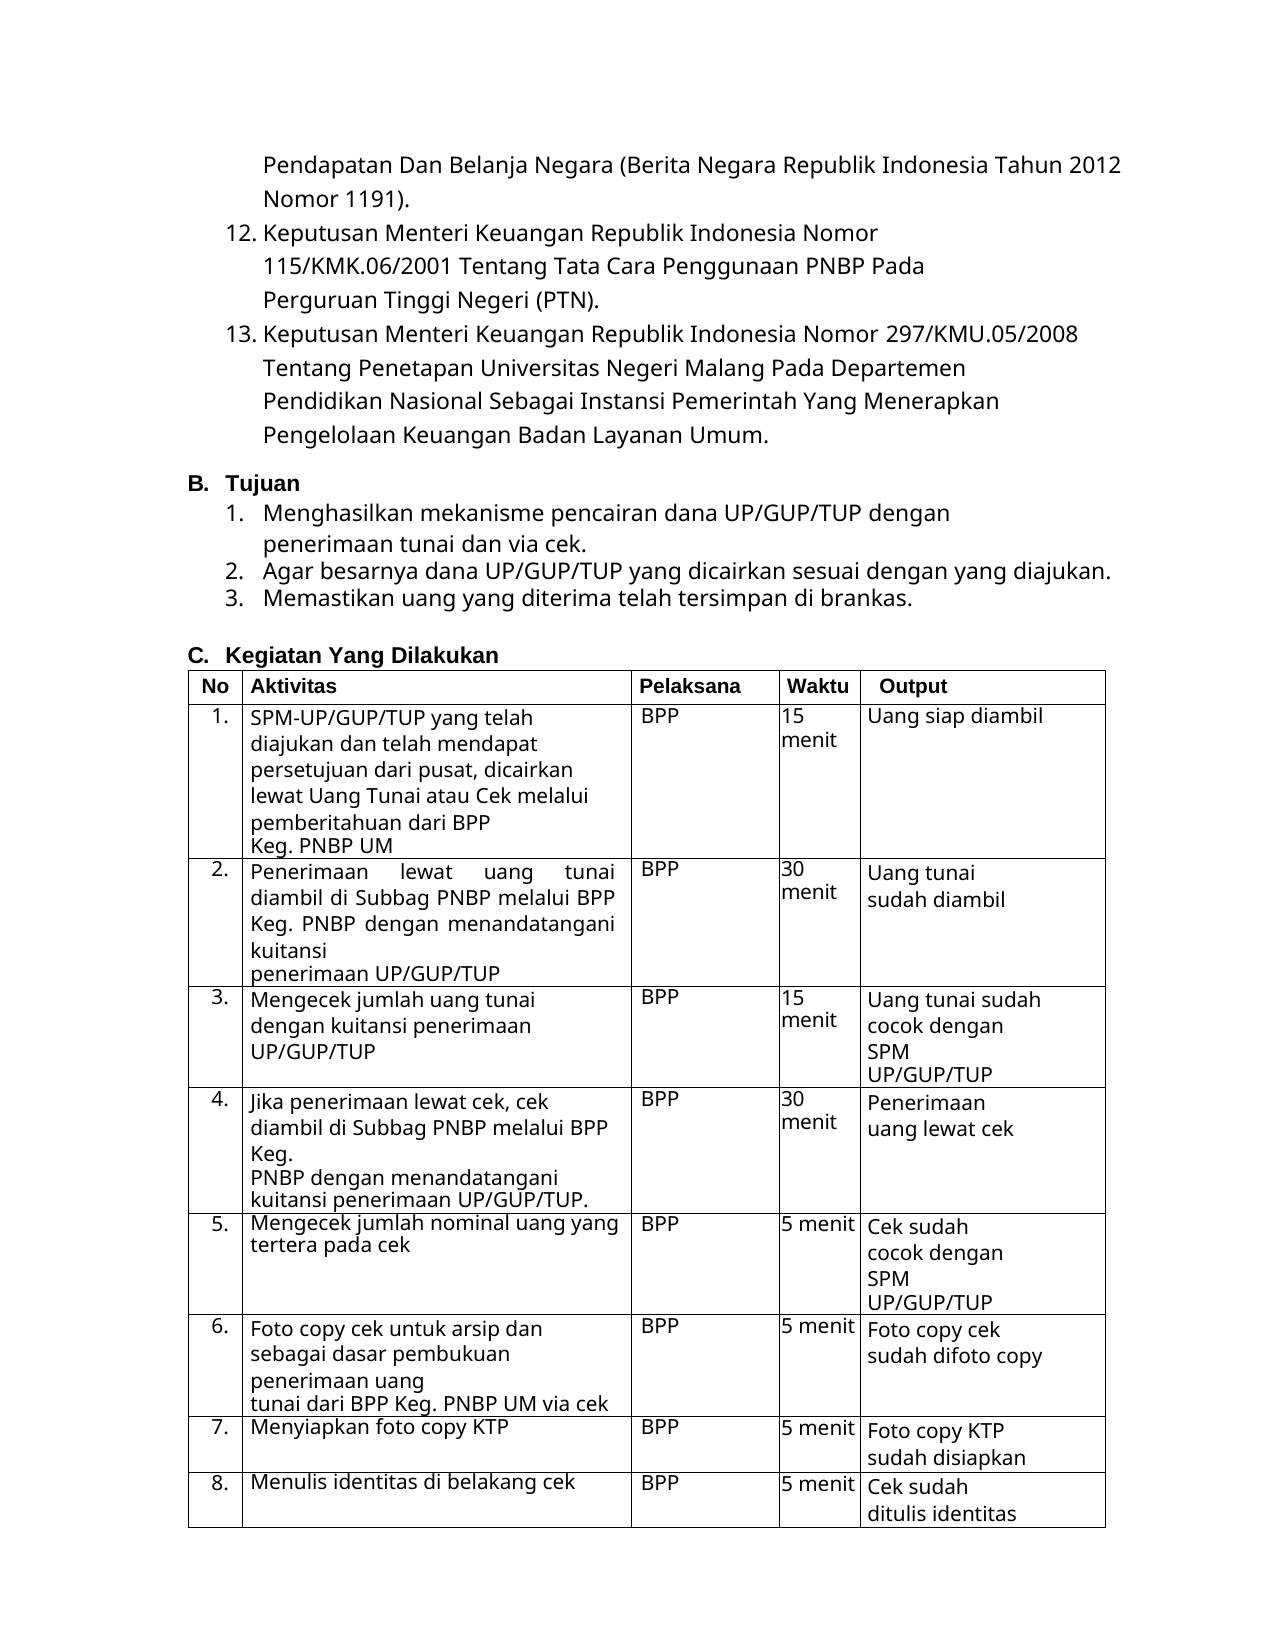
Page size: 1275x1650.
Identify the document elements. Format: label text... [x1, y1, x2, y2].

table_cell 15 menit [780, 705, 860, 857]
table_cell 8. [189, 1473, 242, 1527]
table_cell Uang tunai sudah diambil [861, 859, 1105, 986]
table_cell 5. [189, 1214, 242, 1314]
table_header Aktivitas [243, 671, 631, 704]
table_header Waktu [780, 671, 860, 704]
table_cell BPP [632, 1214, 779, 1314]
table_cell 4. [189, 1088, 242, 1212]
table_cell 7. [189, 1417, 242, 1472]
table_cell 3. [189, 987, 242, 1087]
table_cell BPP [632, 1473, 779, 1527]
table_cell Foto copy cek untuk arsip dan sebagai dasar pembukuan penerimaan uang tunai dari BPP Keg. PNBP UM via cek [243, 1315, 631, 1416]
list Keputusan Menteri Keuangan Republik Indonesia Nomor 115/KMK.06/2001 Tentang Tata Cara Penggunaan PNBP Pada Perguruan Tinggi Negeri (PTN). [225, 216, 1043, 315]
list Memastikan uang yang diterima telah tersimpan di brankas. [225, 585, 1185, 611]
list Agar besarnya dana UP/GUP/TUP yang dicairkan sesuai dengan yang diajukan. [225, 559, 1185, 585]
list Keputusan Menteri Keuangan Republik Indonesia Nomor 297/KMU.05/2008 Tentang Penetapan Universitas Negeri Malang Pada Departemen Pendidikan Nasional Sebagai Instansi Pemerintah Yang Menerapkan Pengelolaan Keuangan Badan Layanan Umum. [225, 318, 1086, 450]
table_cell BPP [632, 859, 779, 986]
table_cell BPP [632, 1088, 779, 1212]
table_header Pelaksana [632, 671, 779, 704]
table_cell Mengecek jumlah uang tunai dengan kuitansi penerimaan UP/GUP/TUP [243, 987, 631, 1087]
table_cell Penerimaan lewat uang tunai diambil di Subbag PNBP melalui BPP Keg. PNBP dengan menandatangani kuitansi penerimaan UP/GUP/TUP [243, 859, 631, 986]
subtitle Tujuan [187, 470, 1185, 496]
table_cell BPP [632, 1315, 779, 1416]
table_cell 6. [189, 1315, 242, 1416]
table_cell Mengecek jumlah nominal uang yang tertera pada cek [243, 1214, 631, 1314]
table_cell BPP [632, 1417, 779, 1472]
table_cell 5 menit [780, 1417, 860, 1472]
table_cell 30 menit [780, 1088, 860, 1212]
table_cell 1. [189, 705, 242, 857]
text Pendapatan Dan Belanja Negara (Berita Negara Republik Indonesia Tahun 2012 Nomor 1191). [263, 149, 1146, 214]
table_cell Jika penerimaan lewat cek, cek diambil di Subbag PNBP melalui BPP Keg. PNBP dengan menandatangani kuitansi penerimaan UP/GUP/TUP. [243, 1088, 631, 1212]
table_header Output [861, 671, 1105, 704]
table_cell 5 menit [780, 1214, 860, 1314]
table_cell Cek sudah ditulis identitas [861, 1473, 1105, 1527]
table_cell 5 menit [780, 1473, 860, 1527]
table_cell 15 menit [780, 987, 860, 1087]
table_cell Penerimaan uang lewat cek [861, 1088, 1105, 1212]
table_cell BPP [632, 705, 779, 857]
table_cell 2. [189, 859, 242, 986]
table_cell Foto copy KTP sudah disiapkan [861, 1417, 1105, 1472]
table_cell Foto copy cek sudah difoto copy [861, 1315, 1105, 1416]
table_cell BPP [632, 987, 779, 1087]
table_cell Menulis identitas di belakang cek [243, 1473, 631, 1527]
table_cell SPM-UP/GUP/TUP yang telah diajukan dan telah mendapat persetujuan dari pusat, dicairkan lewat Uang Tunai atau Cek melalui pemberitahuan dari BPP Keg. PNBP UM [243, 705, 631, 857]
table_cell Uang siap diambil [861, 705, 1105, 857]
list Menghasilkan mekanisme pencairan dana UP/GUP/TUP dengan penerimaan tunai dan via cek. [225, 496, 1048, 559]
subtitle Kegiatan Yang Dilakukan [187, 642, 1185, 668]
table_cell 30 menit [780, 859, 860, 986]
table_cell Menyiapkan foto copy KTP [243, 1417, 631, 1472]
table_header No [189, 671, 242, 704]
table_cell 5 menit [780, 1315, 860, 1416]
table_cell Cek sudah cocok dengan SPM UP/GUP/TUP [861, 1214, 1105, 1314]
table_cell Uang tunai sudah cocok dengan SPM UP/GUP/TUP [861, 987, 1105, 1087]
